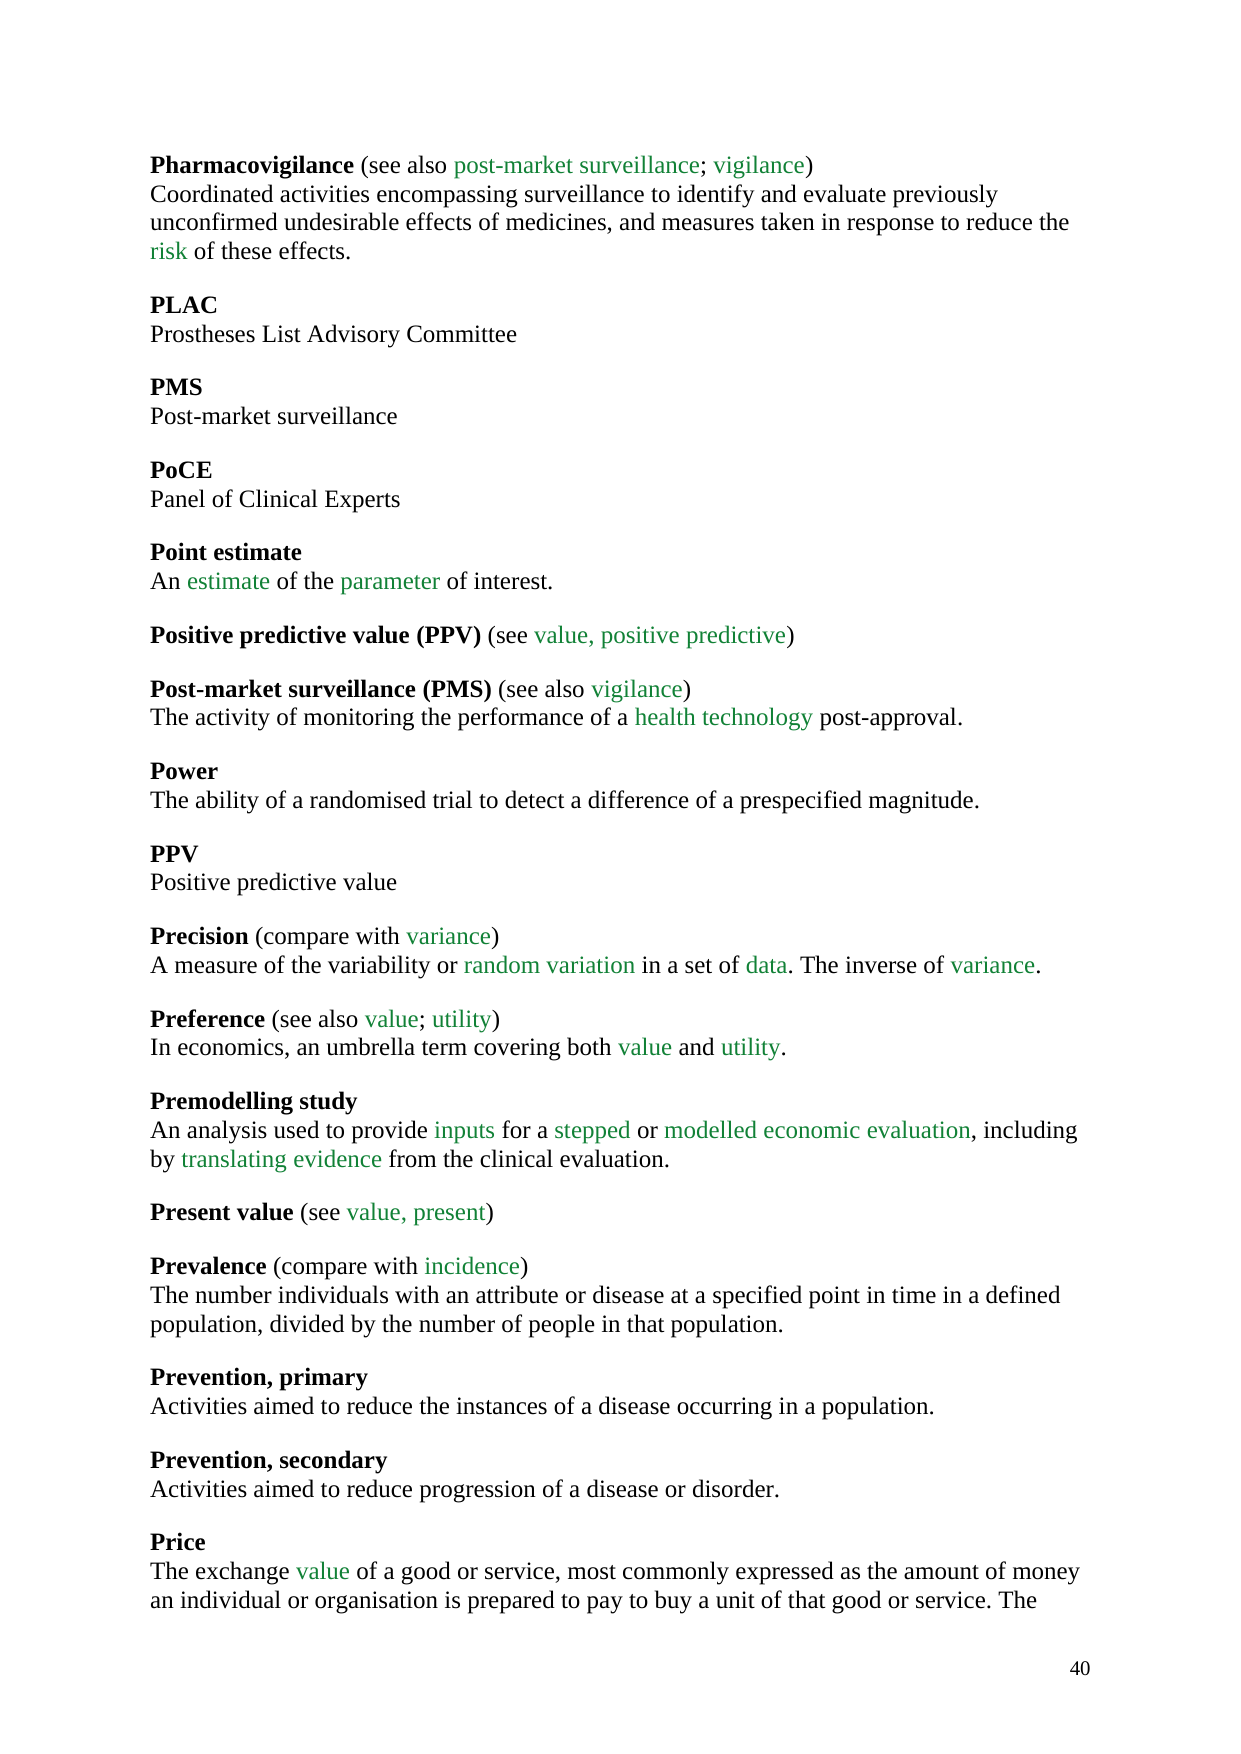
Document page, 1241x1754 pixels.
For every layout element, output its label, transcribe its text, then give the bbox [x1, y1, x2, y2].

text Precision (compare with variance) A measure of the variability or random variation in a set of data. The inverse of variance. [150, 921, 1090, 979]
text Preference (see also value; utility) In economics, an umbrella term covering both value and utility. [150, 1004, 1090, 1061]
text PMS Post-market surveillance [150, 372, 1090, 430]
text Point estimate An estimate of the parameter of interest. [150, 537, 1090, 595]
text Prevention, secondary Activities aimed to reduce progression of a disease or disorder. [150, 1445, 1090, 1502]
text Prevalence (compare with incidence) The number individuals with an attribute or disease at a specified point in time in a defined population, divided by the number of people in that population. [150, 1251, 1090, 1337]
text Power The ability of a randomised trial to detect a difference of a prespecified magnitude. [150, 756, 1090, 814]
text Post-market surveillance (PMS) (see also vigilance) The activity of monitoring the performance of a health technology post-approval. [150, 674, 1090, 731]
text Present value (see value, present) [150, 1197, 1090, 1226]
text PoCE Panel of Clinical Experts [150, 455, 1090, 512]
text Pharmacovigilance (see also post-market surveillance; vigilance) Coordinated activities encompassing surveillance to identify and evaluate previously unconfirmed undesirable effects of medicines, and measures taken in response to reduce the risk of these effects. [150, 150, 1090, 265]
text Prevention, primary Activities aimed to reduce the instances of a disease occurring in a population. [150, 1362, 1090, 1420]
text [150, 1527, 1090, 1614]
text PLAC Prostheses List Advisory Committee [150, 290, 1090, 347]
text Positive predictive value (PPV) (see value, positive predictive) [150, 620, 1090, 649]
text PPV Positive predictive value [150, 839, 1090, 896]
text Premodelling study An analysis used to provide inputs for a stepped or modelled economic evaluation, including by translating evidence from the clinical evaluation. [150, 1086, 1090, 1172]
